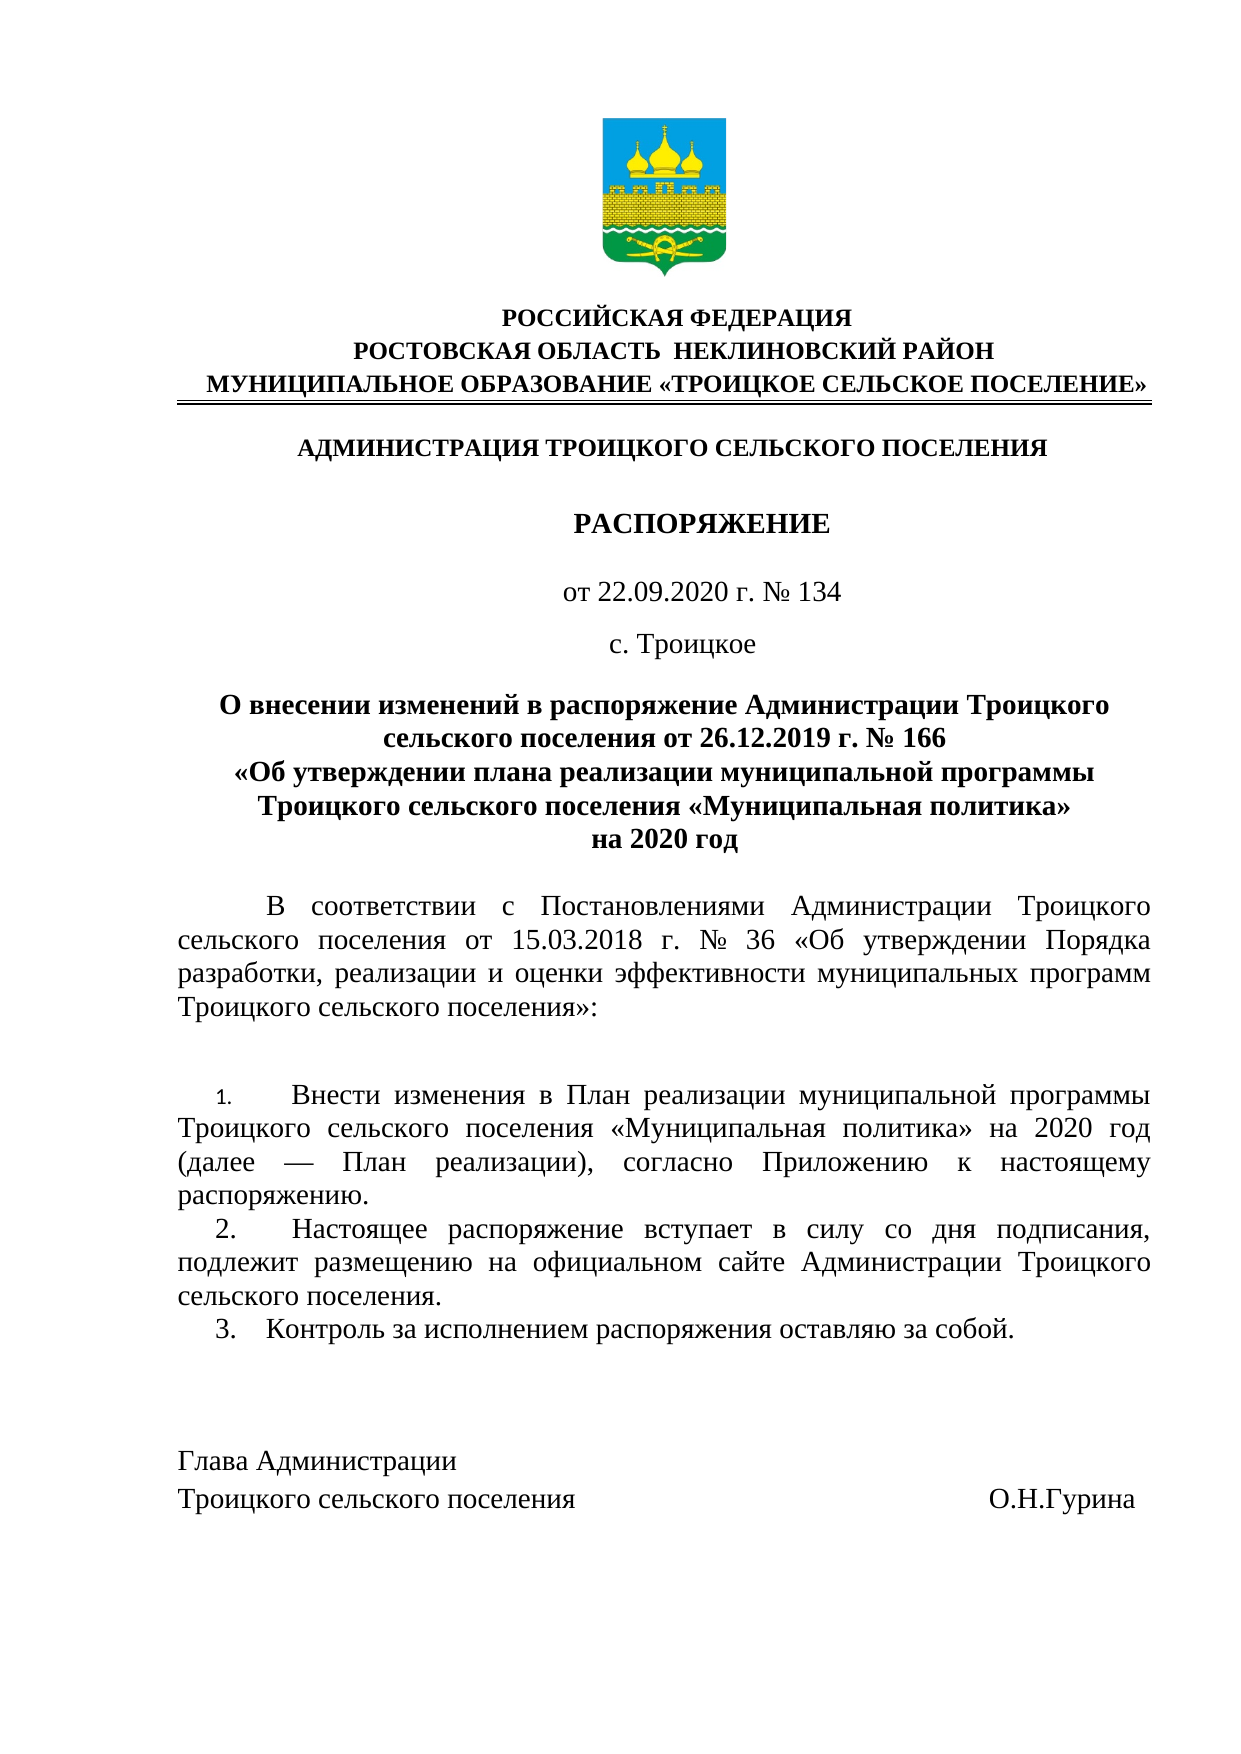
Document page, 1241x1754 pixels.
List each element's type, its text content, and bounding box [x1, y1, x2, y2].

text Троицкого сельского поселения О.Н.Гурина [177, 1482, 1152, 1515]
list Внести изменения в План реализации муниципальной программы Троицкого сельского поселения «Муниципальная политика» на 2020 год (далее — План реализации), согласно Приложению к настоящему распоряжению. [177, 1077, 1152, 1211]
list Настоящее распоряжение вступает в силу со дня подписания, подлежит размещению на официальном сайте Администрации Троицкого сельского поселения. [177, 1211, 1152, 1312]
text О внесении изменений в распоряжение Администрации Троицкого сельского поселения от 26.12.2019 г. № 166 [177, 687, 1152, 754]
text РОССИЙСКАЯ ФЕДЕРАЦИЯ [177, 303, 1152, 332]
text на 2020 год [177, 821, 1152, 855]
text Глава Администрации [177, 1443, 1152, 1477]
text «Об утверждении плана реализации муниципальной программы Троицкого сельского поселения «Муниципальная политика» [177, 754, 1152, 821]
text В соответствии с Постановлениями Администрации Троицкого сельского поселения от 15.03.2018 г. № 36 «Об утверждении Порядка разработки, реализации и оценки эффективности муниципальных программ Троицкого сельского поселения»: [177, 888, 1152, 1022]
text АДМИНИСТРАЦИЯ ТРОИЦКОГО СЕЛЬСКОГО ПОСЕЛЕНИЯ [118, 433, 1152, 462]
text с. Троицкое [177, 627, 1152, 660]
text МУНИЦИПАЛЬНОЕ ОБРАЗОВАНИЕ «ТРОИЦКОЕ СЕЛЬСКОЕ ПОСЕЛЕНИЕ» [177, 369, 1152, 400]
picture [627, 125, 703, 178]
title от 22.09.2020 г. № 134 [177, 574, 1152, 607]
title РАСПОРЯЖЕНИЕ [177, 507, 1152, 540]
picture [602, 118, 727, 277]
list Контроль за исполнением распоряжения оставляю за собой. [177, 1312, 1152, 1345]
text РОСТОВСКАЯ ОБЛАСТЬ НЕКЛИНОВСКИЙ РАЙОН [177, 336, 1152, 365]
